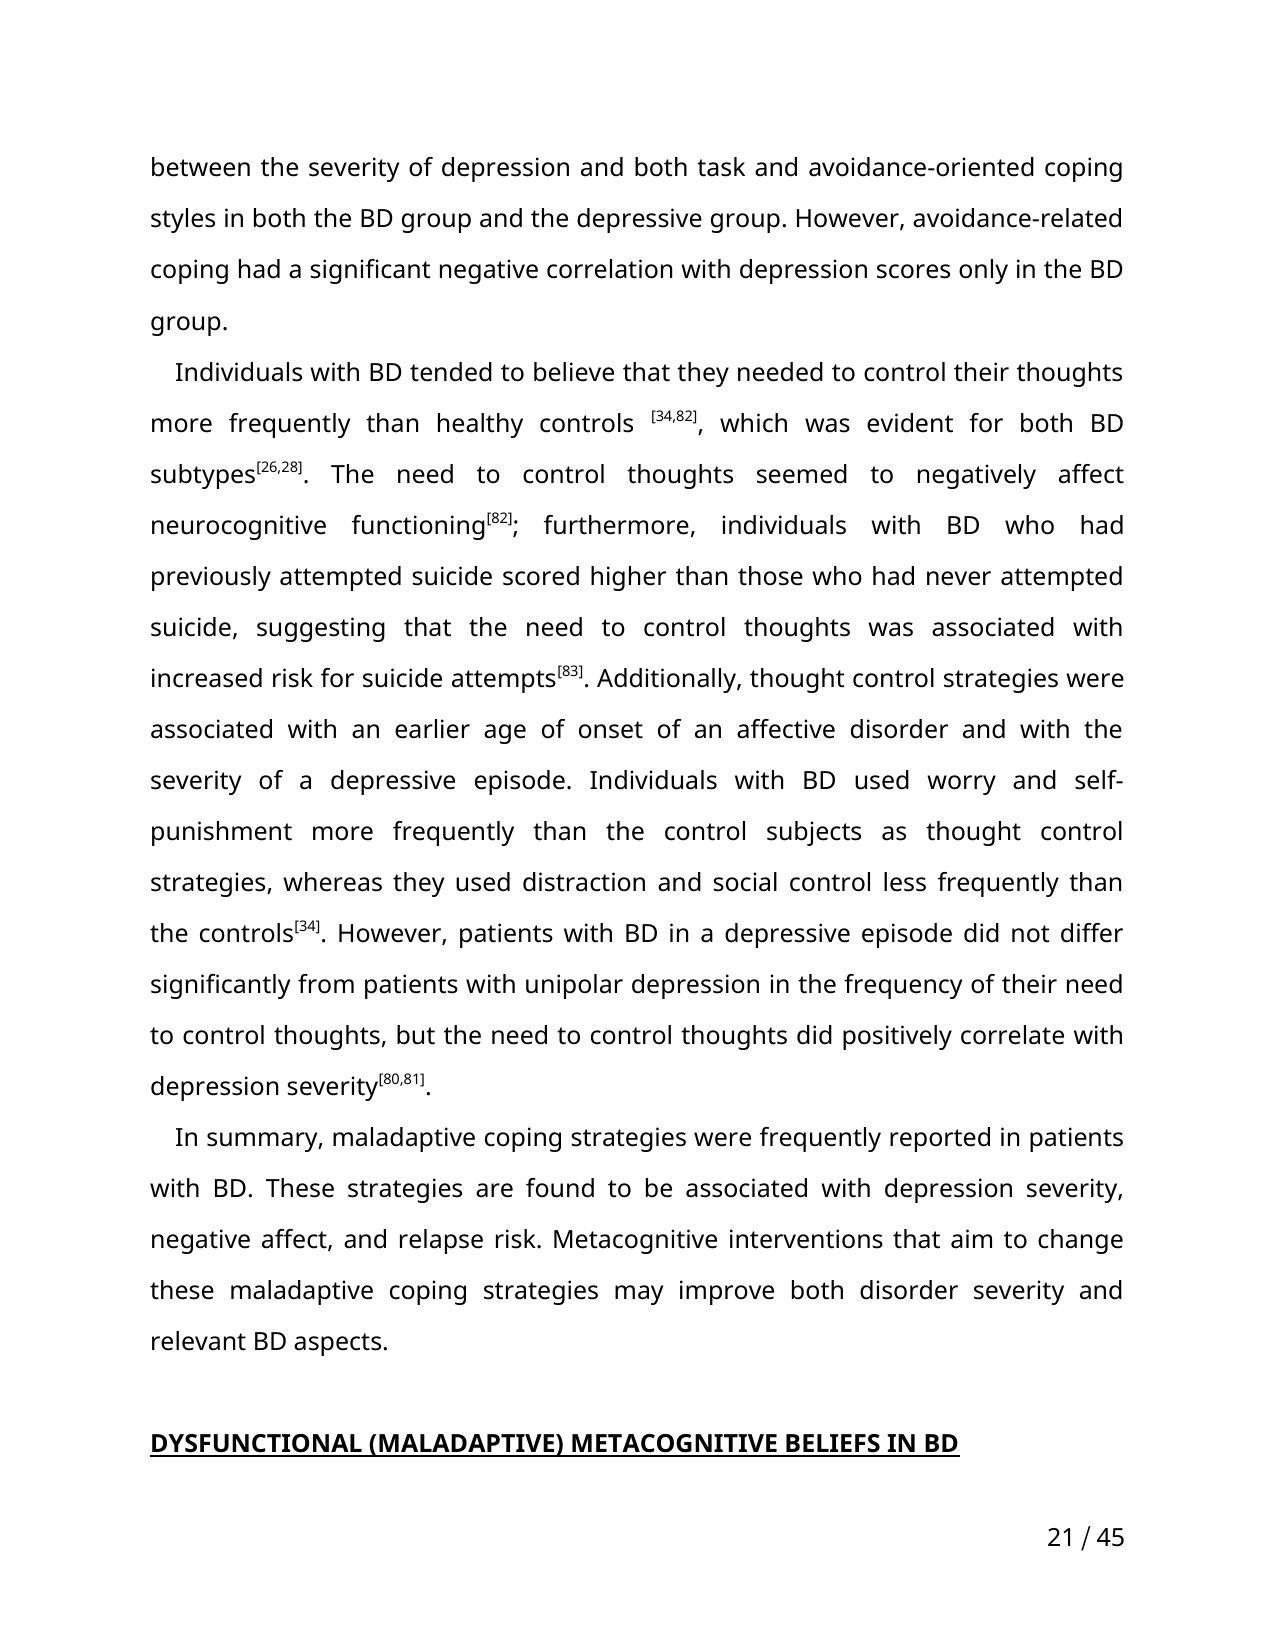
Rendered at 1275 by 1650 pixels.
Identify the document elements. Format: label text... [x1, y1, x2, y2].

text In summary, maladaptive coping strategies were frequently reported in patients with BD. These strategies are found to be associated with depression severity, negative affect, and relapse risk. Metacognitive interventions that aim to change these maladaptive coping strategies may improve both disorder severity and relevant BD aspects. [150, 1120, 1125, 1358]
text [150, 150, 1125, 337]
text Dysfunctional (Maladaptive) Metacognitive Beliefs in BD [150, 1426, 1125, 1460]
text Individuals with BD tended to believe that they needed to control their thoughts more frequently than healthy controls [34,82], which was evident for both BD subtypes[26,28]. The need to control thoughts seemed to negatively affect neurocognitive functioning[82]; furthermore, individuals with BD who had previously attempted suicide scored higher than those who had never attempted suicide, suggesting that the need to control thoughts was associated with increased risk for suicide attempts[83]. Additionally, thought control strategies were associated with an earlier age of onset of an affective disorder and with the severity of a depressive episode. Individuals with BD used worry and self-punishment more frequently than the control subjects as thought control strategies, whereas they used distraction and social control less frequently than the controls[34]. However, patients with BD in a depressive episode did not differ significantly from patients with unipolar depression in the frequency of their need to control thoughts, but the need to control thoughts did positively correlate with depression severity[80,81]. [150, 354, 1125, 1103]
